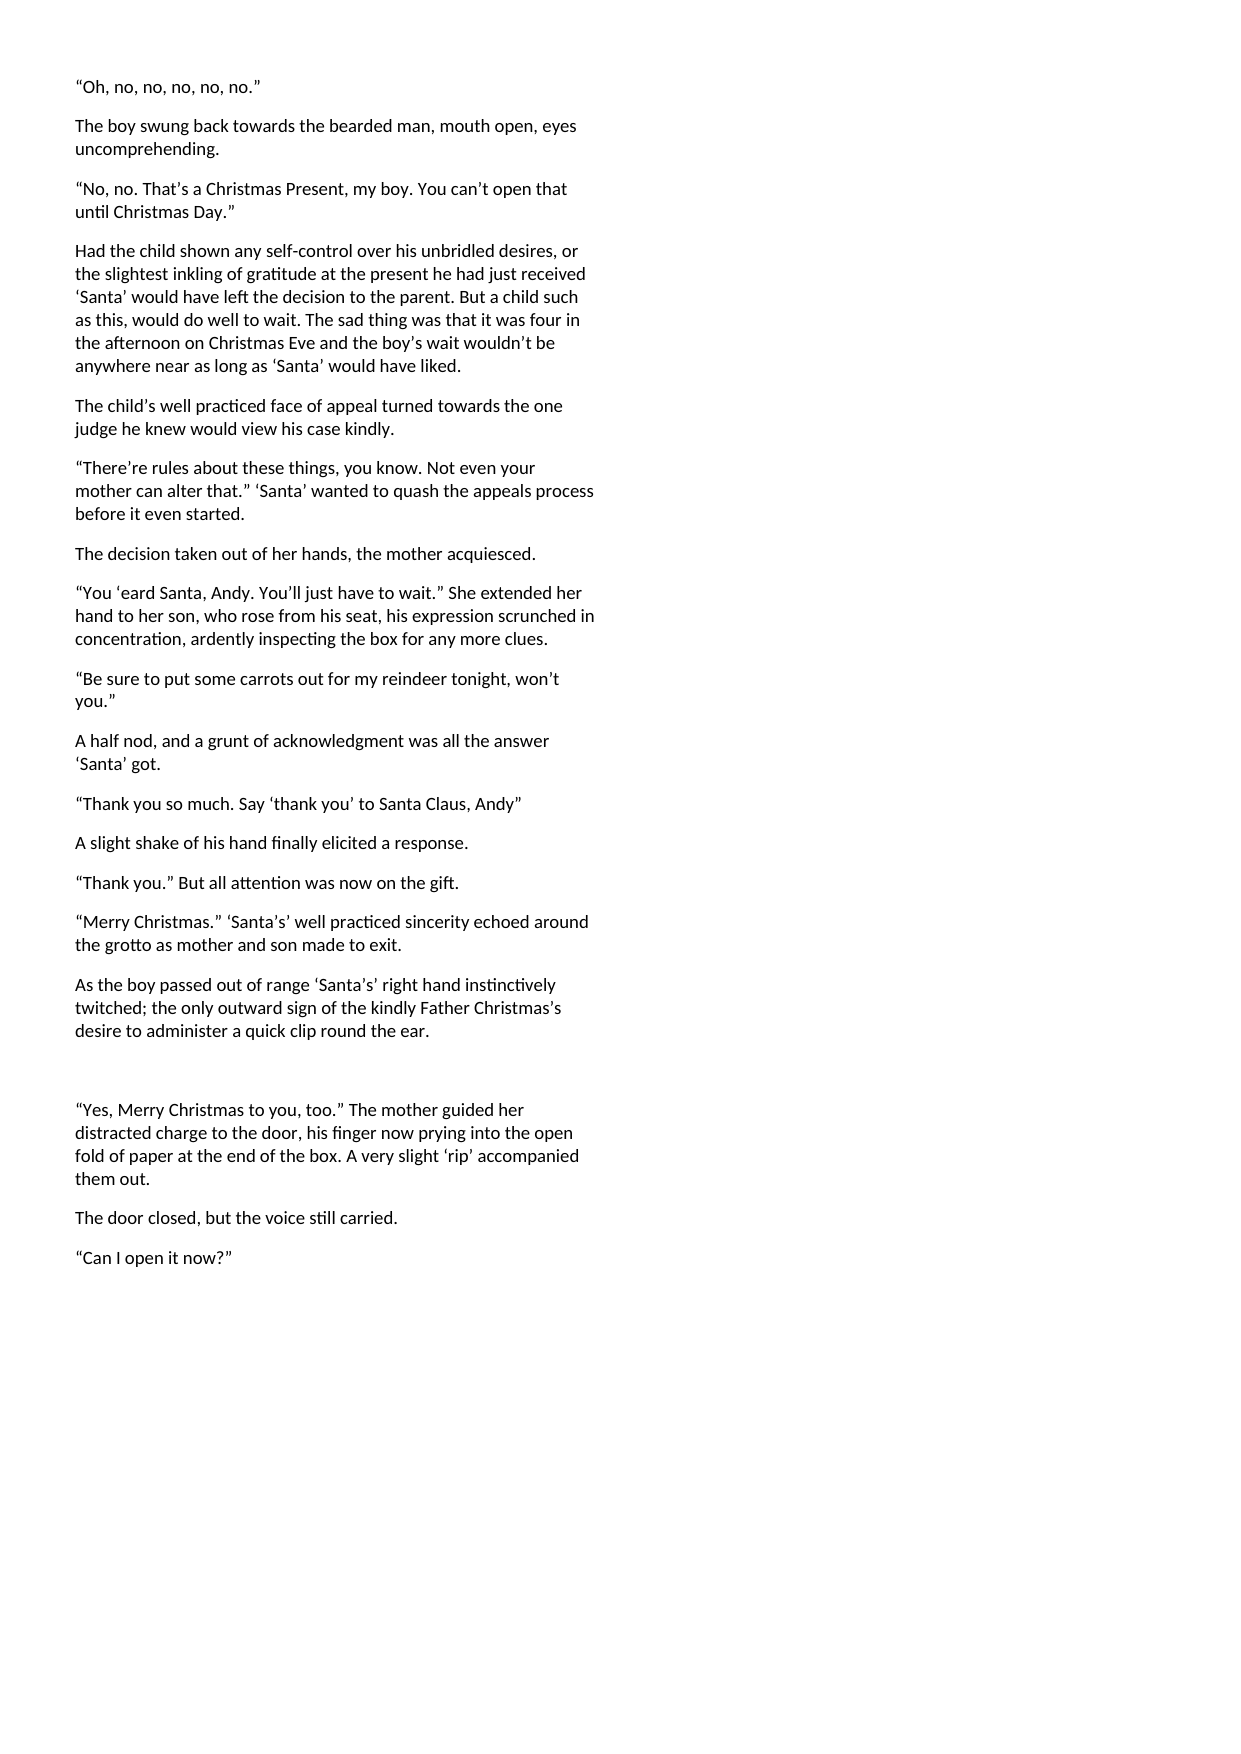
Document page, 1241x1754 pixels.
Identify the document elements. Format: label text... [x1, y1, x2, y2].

text “There’re rules about these things, you know. Not even your mother can alter that.” ‘Santa’ wanted to quash the appeals process before it even started. [75, 456, 596, 525]
text The door closed, but the voice still carried. [75, 1206, 596, 1229]
text A slight shake of his hand finally elicited a response. [75, 831, 596, 854]
text The decision taken out of her hands, the mother acquiesced. [75, 542, 596, 564]
text The boy swung back towards the bearded man, mouth open, eyes uncomprehending. [75, 114, 596, 160]
text “Be sure to put some carrots out for my reindeer tonight, won’t you.” [75, 667, 596, 712]
text The child’s well practiced face of appeal turned towards the one judge he knew would view his case kindly. [75, 394, 596, 439]
text “Thank you.” But all attention was now on the gift. [75, 871, 596, 894]
text “Yes, Merry Christmas to you, too.” The mother guided her distracted charge to the door, his finger now prying into the open fold of paper at the end of the box. A very slight ‘rip’ accompanied them out. [75, 1098, 596, 1189]
text “Thank you so much. Say ‘thank you’ to Santa Claus, Andy” [75, 792, 596, 814]
text “Oh, no, no, no, no, no.” [75, 75, 596, 98]
text “Merry Christmas.” ‘Santa’s’ well practiced sincerity echoed around the grotto as mother and son made to exit. [75, 910, 596, 956]
text Had the child shown any self-control over his unbridled desires, or the slightest inkling of gratitude at the present he had just received ‘Santa’ would have left the decision to the parent. But a child such as this, would do well to wait. The sad thing was that it was four in the afternoon on Christmas Eve and the boy’s wait wouldn’t be anywhere near as long as ‘Santa’ would have liked. [75, 239, 596, 377]
text “You ‘eard Santa, Andy. You’ll just have to wait.” She extended her hand to her son, who rose from his seat, his expression scrunched in concentration, ardently inspecting the box for any more clues. [75, 581, 596, 650]
text As the boy passed out of range ‘Santa’s’ right hand instinctively twitched; the only outward sign of the kindly Father Christmas’s desire to administer a quick clip round the ear. [75, 973, 596, 1042]
text “No, no. That’s a Christmas Present, my boy. You can’t open that until Christmas Day.” [75, 177, 596, 223]
text “Can I open it now?” [75, 1246, 596, 1269]
text A half nod, and a grunt of acknowledgment was all the answer ‘Santa’ got. [75, 729, 596, 775]
